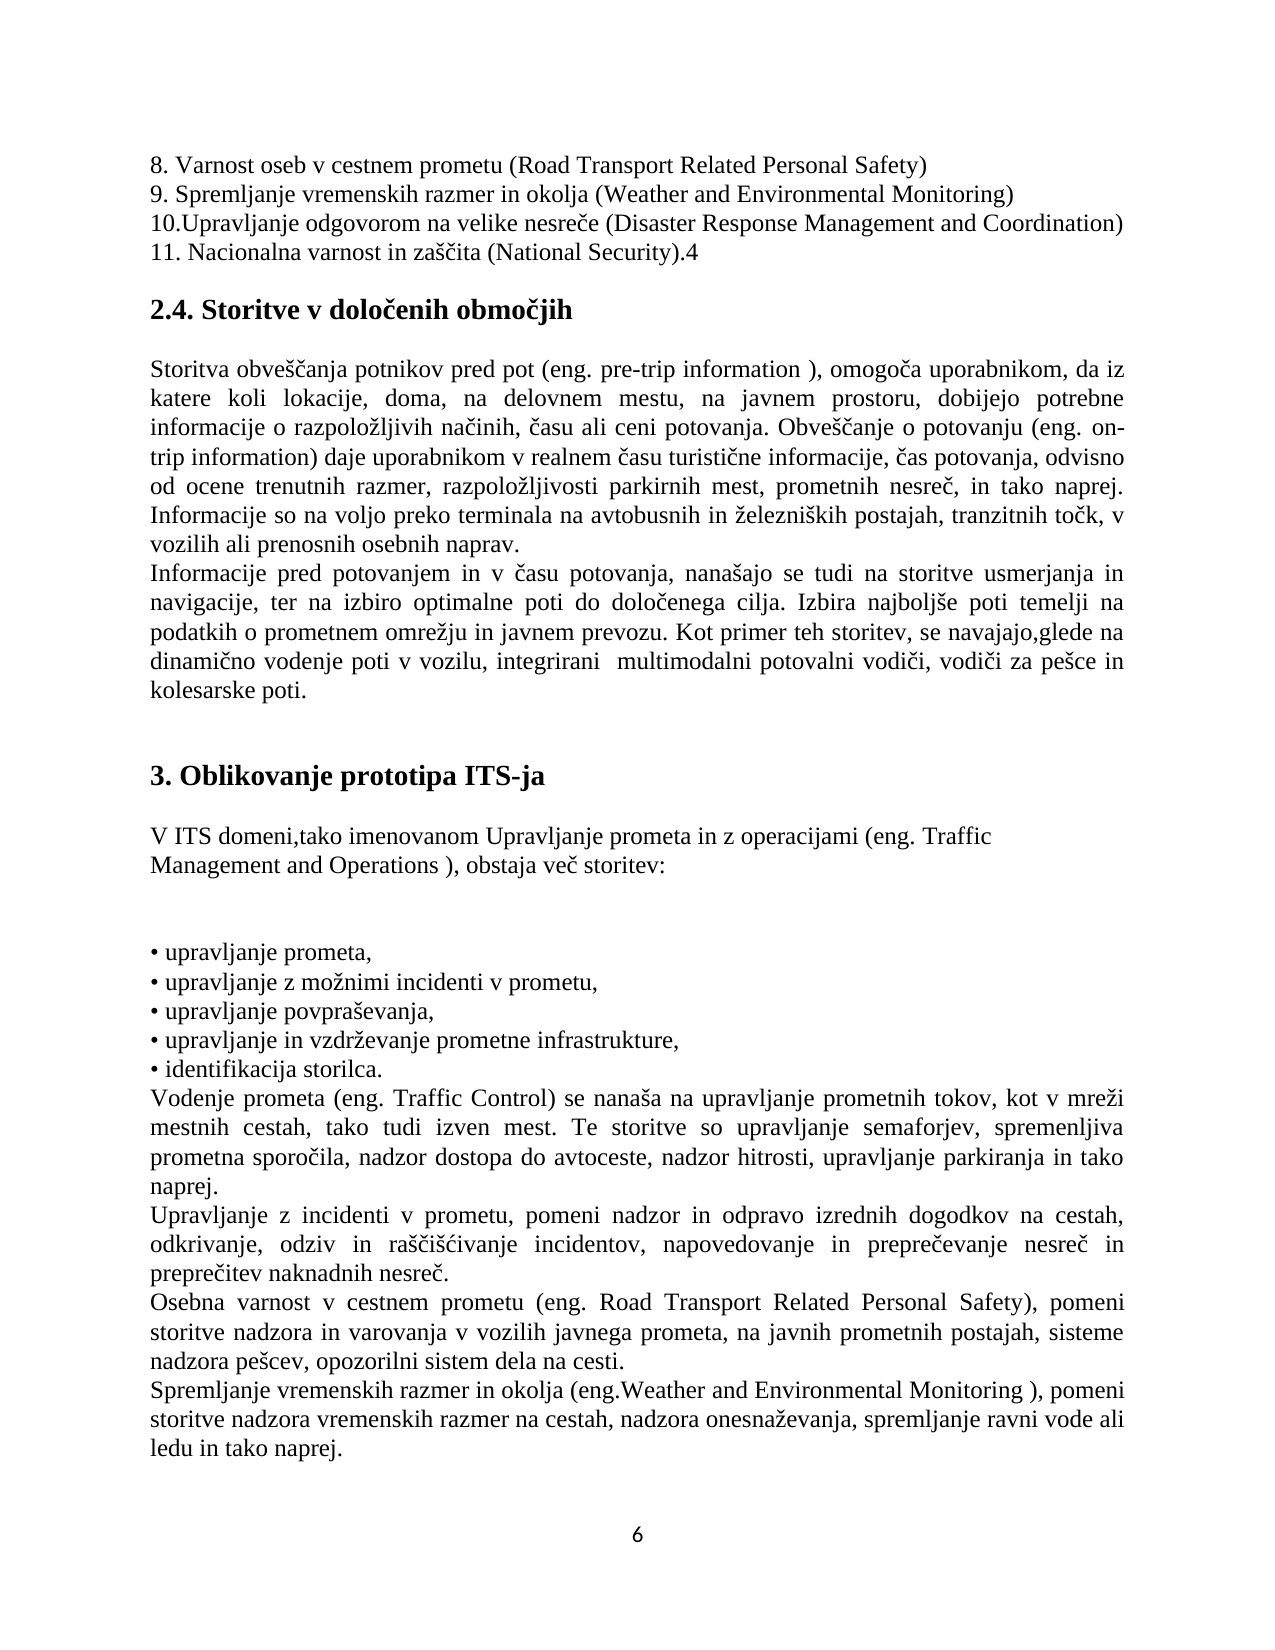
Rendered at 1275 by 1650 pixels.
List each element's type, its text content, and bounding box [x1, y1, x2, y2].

text Management and Operations ), obstaja več storitev: [150, 850, 1125, 879]
text 2.4. Storitve v določenih območjih [150, 296, 1125, 325]
text Upravljanje z incidenti v prometu, pomeni nadzor in odpravo izrednih dogodkov na cestah, odkrivanje, odziv in raščišćivanje incidentov, napovedovanje in preprečevanje nesreč in preprečitev naknadnih nesreč. [150, 1200, 1125, 1287]
text 10.Upravljanje odgovorom na velike nesreče (Disaster Response Management and Coordination) [150, 208, 1125, 237]
text • upravljanje prometa, [150, 937, 1125, 967]
text 9. Spremljanje vremenskih razmer in okolja (Weather and Environmental Monitoring) [150, 179, 1125, 208]
text 8. Varnost oseb v cestnem prometu (Road Transport Related Personal Safety) [150, 150, 1125, 179]
text 3. Oblikovanje prototipa ITS-ja [150, 762, 1125, 792]
text 11. Nacionalna varnost in zaščita (National Security).4 [150, 237, 1125, 267]
text V ITS domeni,tako imenovanom Upravljanje prometa in z operacijami (eng. Traffic [150, 821, 1125, 850]
text Osebna varnost v cestnem prometu (eng. Road Transport Related Personal Safety), pomeni storitve nadzora in varovanja v vozilih javnega prometa, na javnih prometnih postajah, sisteme nadzora pešcev, opozorilni sistem dela na cesti. [150, 1287, 1125, 1375]
text Spremljanje vremenskih razmer in okolja (eng.Weather and Environmental Monitoring ), pomeni storitve nadzora vremenskih razmer na cestah, nadzora onesnaževanja, spremljanje ravni vode ali ledu in tako naprej. [150, 1375, 1125, 1462]
text Storitva obveščanja potnikov pred pot (eng. pre-trip information ), omogoča uporabnikom, da iz katere koli lokacije, doma, na delovnem mestu, na javnem prostoru, dobijejo potrebne informacije o razpoložljivih načinih, času ali ceni potovanja. Obveščanje o potovanju (eng. on-trip information) daje uporabnikom v realnem času turistične informacije, čas potovanja, odvisno od ocene trenutnih razmer, razpoložljivosti parkirnih mest, prometnih nesreč, in tako naprej. Informacije so na voljo preko terminala na avtobusnih in železniških postajah, tranzitnih točk, v vozilih ali prenosnih osebnih naprav. [150, 354, 1125, 558]
text Vodenje prometa (eng. Traffic Control) se nanaša na upravljanje prometnih tokov, kot v mreži mestnih cestah, tako tudi izven mest. Te storitve so upravljanje semaforjev, spremenljiva prometna sporočila, nadzor dostopa do avtoceste, nadzor hitrosti, upravljanje parkiranja in tako naprej. [150, 1083, 1125, 1200]
text Informacije pred potovanjem in v času potovanja, nanašajo se tudi na storitve usmerjanja in navigacije, ter na izbiro optimalne poti do določenega cilja. Izbira najboljše poti temelji na podatkih o prometnem omrežju in javnem prevozu. Kot primer teh storitev, se navajajo,glede na dinamično vodenje poti v vozilu, integrirani multimodalni potovalni vodiči, vodiči za pešce in kolesarske poti. [150, 558, 1125, 704]
text • upravljanje povpraševanja, [150, 996, 1125, 1025]
text • identifikacija storilca. [150, 1054, 1125, 1083]
text • upravljanje z možnimi incidenti v prometu, [150, 967, 1125, 996]
text • upravljanje in vzdrževanje prometne infrastrukture, [150, 1025, 1125, 1054]
